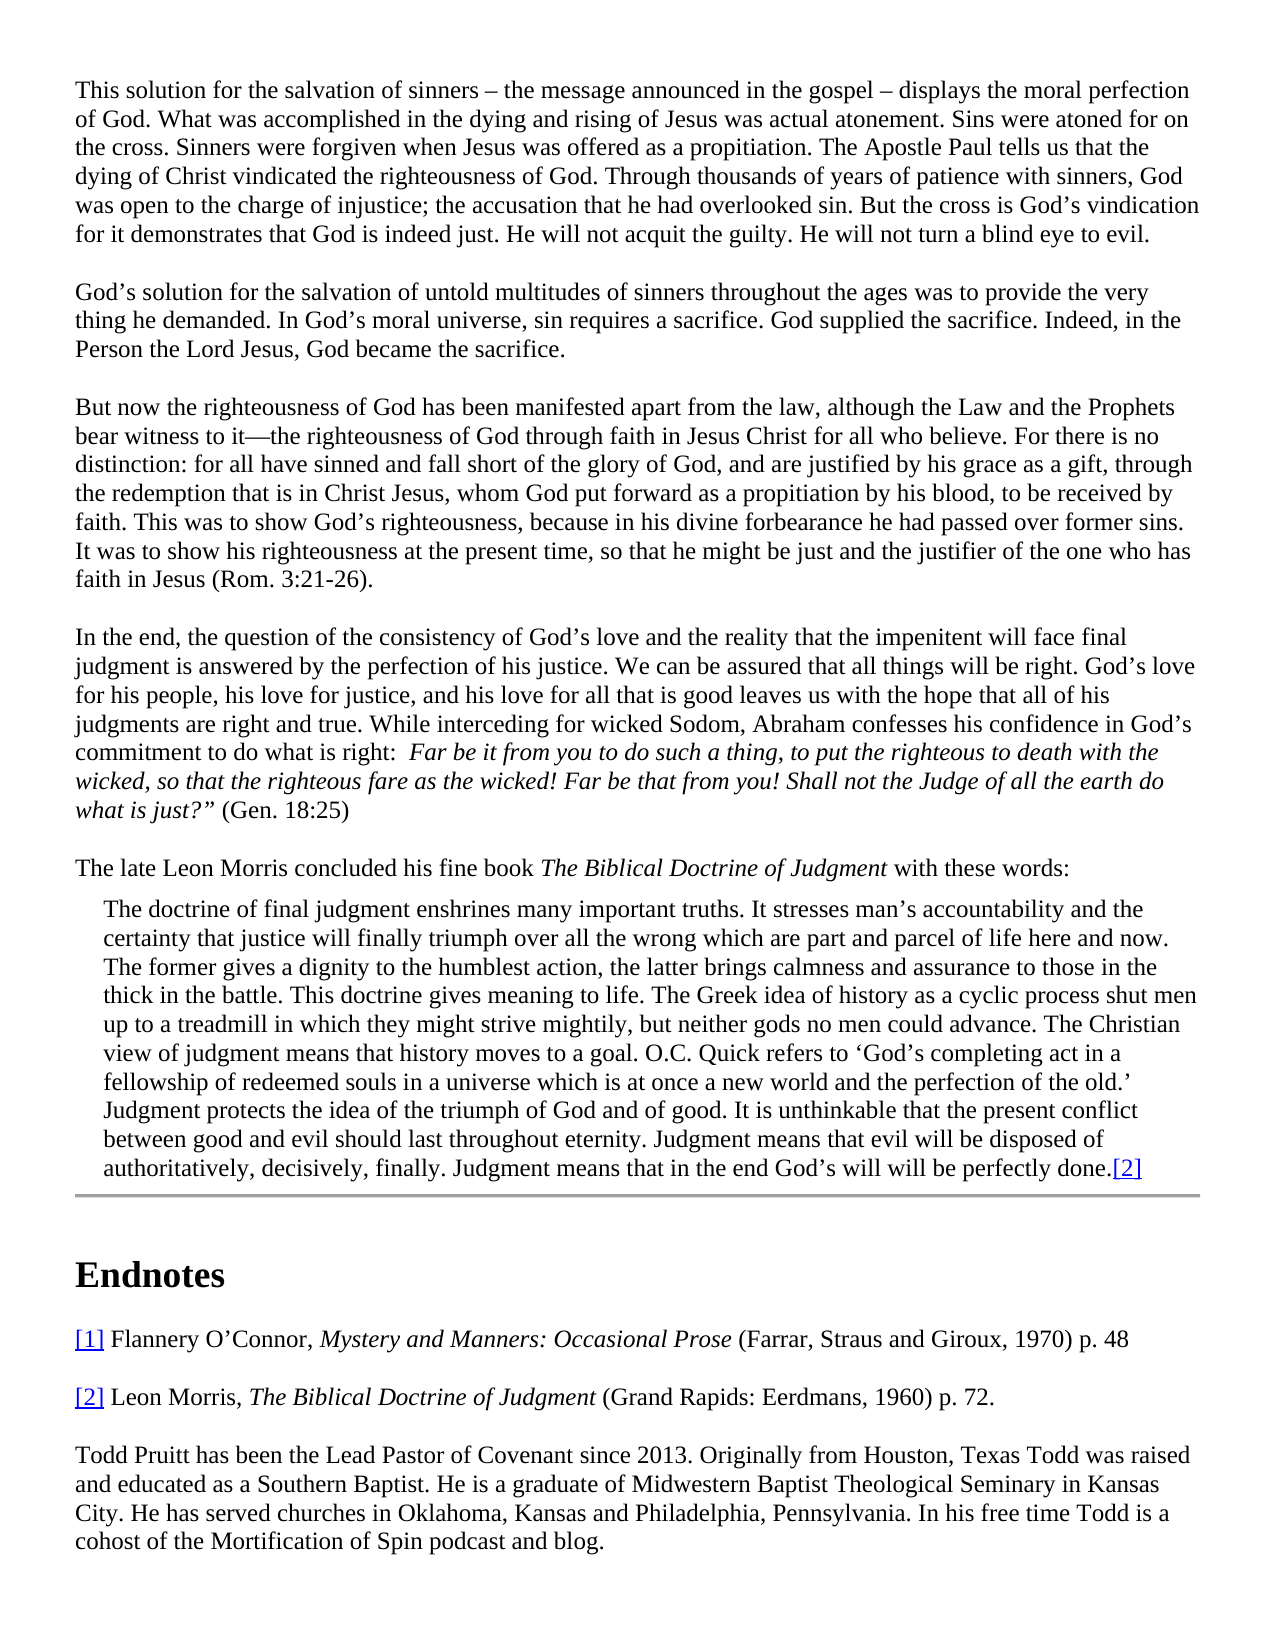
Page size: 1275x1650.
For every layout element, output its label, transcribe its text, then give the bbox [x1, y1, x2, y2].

text Todd Pruitt has been the Lead Pastor of Covenant since 2013. Originally from Houston, Texas Todd was raised and educated as a Southern Baptist. He is a graduate of Midwestern Baptist Theological Seminary in Kansas City. He has served churches in Oklahoma, Kansas and Philadelphia, Pennsylvania. In his free time Todd is a cohost of the Mortification of Spin podcast and blog. [75, 1440, 1200, 1555]
text Endnotes [75, 1252, 1200, 1295]
text In the end, the question of the consistency of God’s love and the reality that the impenitent will face final judgment is answered by the perfection of his justice. We can be assured that all things will be right. God’s love for his people, his love for justice, and his love for all that is good leaves us with the hope that all of his judgments are right and true. While interceding for wicked Sodom, Abraham confesses his confidence in God’s commitment to do what is right: Far be it from you to do such a thing, to put the righteous to death with the wicked, so that the righteous fare as the wicked! Far be that from you! Shall not the Judge of all the earth do what is just?” (Gen. 18:25) [75, 622, 1200, 824]
text This solution for the salvation of sinners – the message announced in the gospel – displays the moral perfection of God. What was accomplished in the dying and rising of Jesus was actual atonement. Sins were atoned for on the cross. Sinners were forgiven when Jesus was offered as a propitiation. The Apostle Paul tells us that the dying of Christ vindicated the righteousness of God. Through thousands of years of patience with sinners, God was open to the charge of injustice; the accusation that he had overlooked sin. But the cross is God’s vindication for it demonstrates that God is indeed just. He will not acquit the guilty. He will not turn a blind eye to evil. [75, 75, 1200, 247]
text [2] Leon Morris, The Biblical Doctrine of Judgment (Grand Rapids: Eerdmans, 1960) p. 72. [75, 1382, 1200, 1411]
text God’s solution for the salvation of untold multitudes of sinners throughout the ages was to provide the very thing he demanded. In God’s moral universe, sin requires a sacrifice. God supplied the sacrifice. Indeed, in the Person the Lord Jesus, God became the sacrifice. [75, 277, 1200, 363]
text The doctrine of final judgment enshrines many important truths. It stresses man’s accountability and the certainty that justice will finally triumph over all the wrong which are part and parcel of life here and now. The former gives a dignity to the humblest action, the latter brings calmness and assurance to those in the thick in the battle. This doctrine gives meaning to life. The Greek idea of history as a cyclic process shut men up to a treadmill in which they might strive mightily, but neither gods no men could advance. The Christian view of judgment means that history moves to a goal. O.C. Quick refers to ‘God’s completing act in a fellowship of redeemed souls in a universe which is at once a new world and the perfection of the old.’ Judgment protects the idea of the triumph of God and of good. It is unthinkable that the present conflict between good and evil should last throughout eternity. Judgment means that evil will be disposed of authoritatively, decisively, finally. Judgment means that in the end God’s will will be perfectly done.[2] [103, 894, 1200, 1182]
text But now the righteousness of God has been manifested apart from the law, although the Law and the Prophets bear witness to it—the righteousness of God through faith in Jesus Christ for all who believe. For there is no distinction: for all have sinned and fall short of the glory of God, and are justified by his grace as a gift, through the redemption that is in Christ Jesus, whom God put forward as a propitiation by his blood, to be received by faith. This was to show God’s righteousness, because in his divine forbearance he had passed over former sins. It was to show his righteousness at the present time, so that he might be just and the justifier of the one who has faith in Jesus (Rom. 3:21-26). [75, 392, 1200, 593]
text The late Leon Morris concluded his fine book The Biblical Doctrine of Judgment with these words: [75, 853, 1200, 882]
text [1] Flannery O’Connor, Mystery and Manners: Occasional Prose (Farrar, Straus and Giroux, 1970) p. 48 [75, 1324, 1200, 1353]
